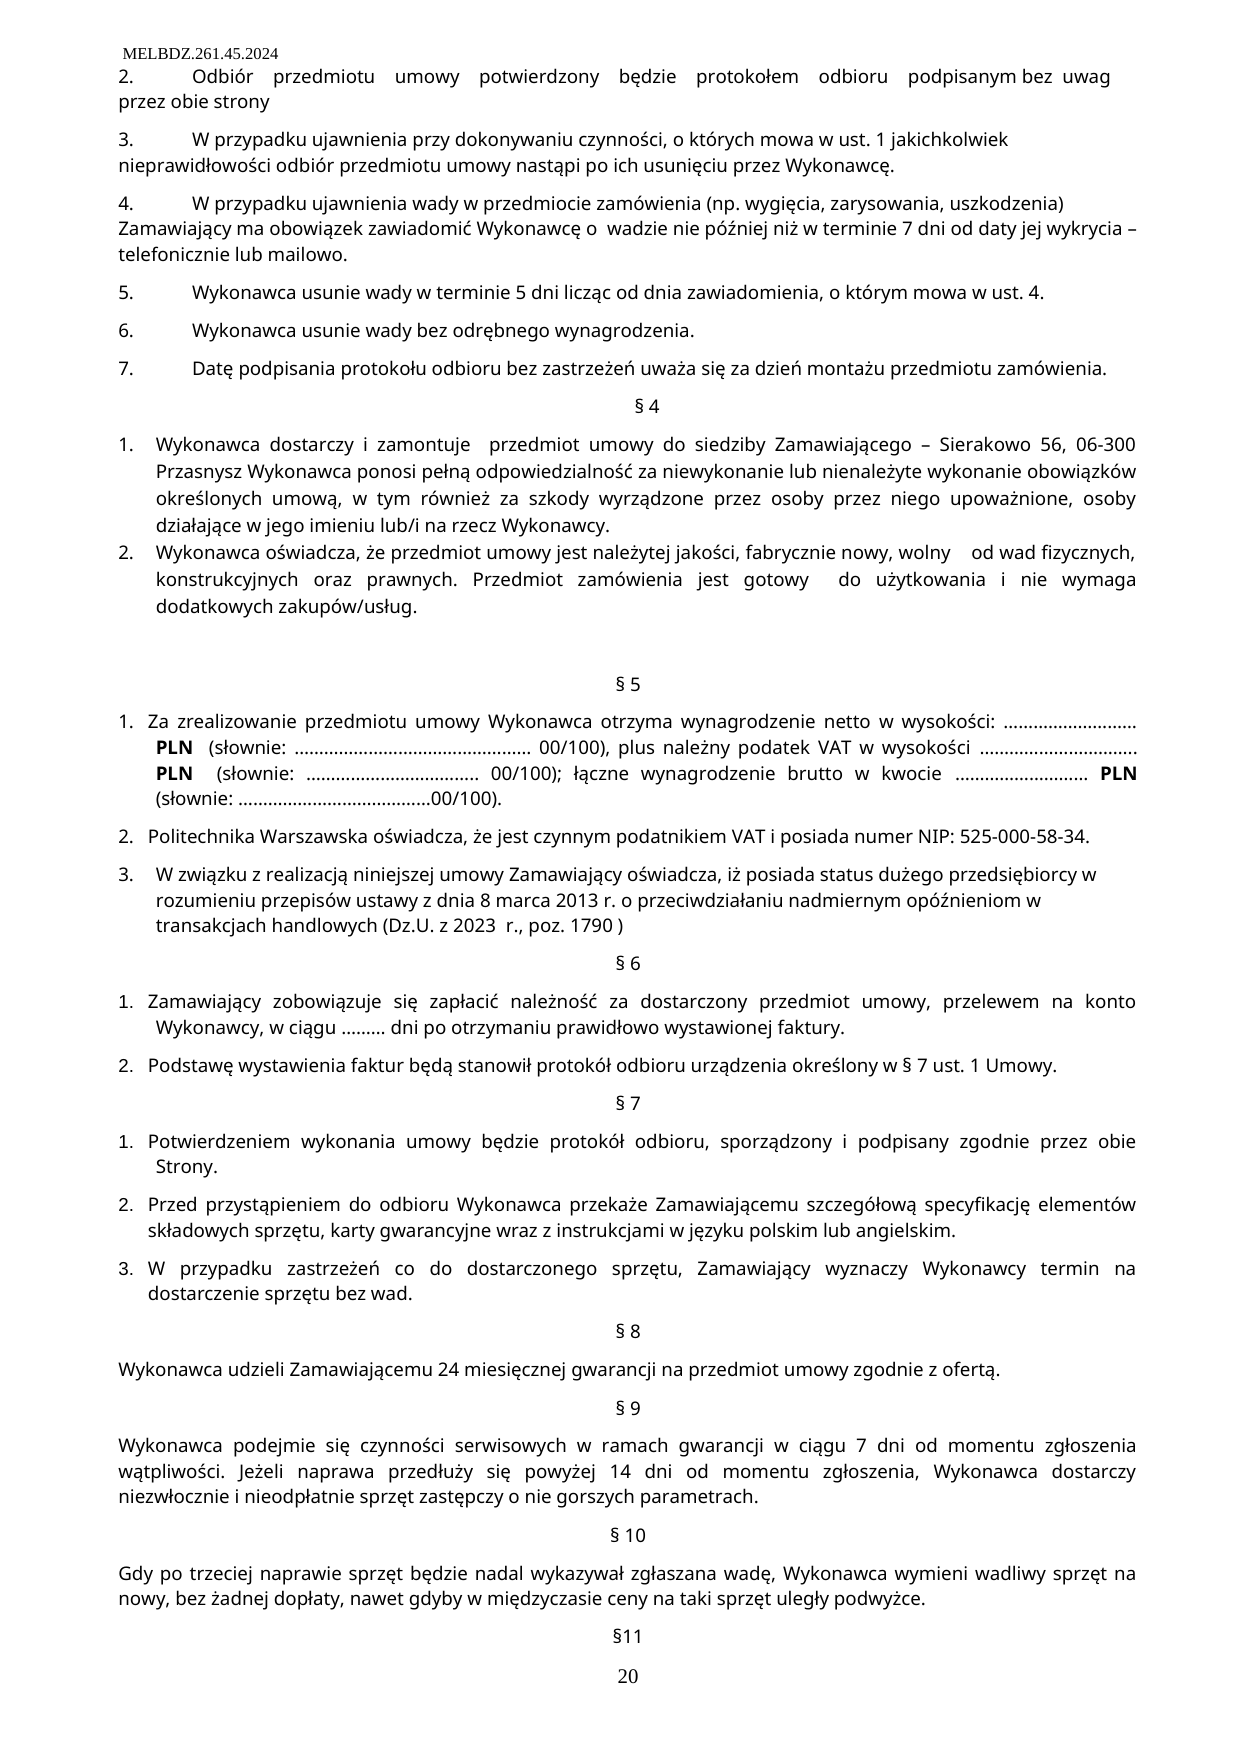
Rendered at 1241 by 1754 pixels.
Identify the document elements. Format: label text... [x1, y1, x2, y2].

list Potwierdzeniem wykonania umowy będzie protokół odbioru, sporządzony i podpisany zgodnie przez obie Strony. [118, 1128, 1138, 1179]
text § 5 [118, 671, 1138, 696]
list Wykonawca oświadcza, że przedmiot umowy jest należytej jakości, fabrycznie nowy, wolny od wad fizycznych, konstrukcyjnych oraz prawnych. Przedmiot zamówienia jest gotowy do użytkowania i nie wymaga dodatkowych zakupów/usług. [118, 539, 1138, 619]
list Zamawiający zobowiązuje się zapłacić należność za dostarczony przedmiot umowy, przelewem na konto Wykonawcy, w ciągu ……… dni po otrzymaniu prawidłowo wystawionej faktury. [118, 988, 1138, 1039]
text 2. Odbiór przedmiotu umowy potwierdzony będzie protokołem odbioru podpisanym bez uwag przez obie strony [118, 63, 1138, 114]
list W związku z realizacją niniejszej umowy Zamawiający oświadcza, iż posiada status dużego przedsiębiorcy w rozumieniu przepisów ustawy z dnia 8 marca 2013 r. o przeciwdziałaniu nadmiernym opóźnieniom w transakcjach handlowych (Dz.U. z 2023 r., poz. 1790 ) [118, 861, 1138, 938]
text § 7 [118, 1090, 1138, 1116]
text Wykonawca podejmie się czynności serwisowych w ramach gwarancji w ciągu 7 dni od momentu zgłoszenia wątpliwości. Jeżeli naprawa przedłuży się powyżej 14 dni od momentu zgłoszenia, Wykonawca dostarczy niezwłocznie i nieodpłatnie sprzęt zastępczy o nie gorszych parametrach. [118, 1433, 1138, 1509]
text Gdy po trzeciej naprawie sprzęt będzie nadal wykazywał zgłaszana wadę, Wykonawca wymieni wadliwy sprzęt na nowy, bez żadnej dopłaty, nawet gdyby w międzyczasie ceny na taki sprzęt uległy podwyżce. [118, 1560, 1138, 1611]
text 7. Datę podpisania protokołu odbioru bez zastrzeżeń uważa się za dzień montażu przedmiotu zamówienia. [118, 355, 1138, 381]
text § 10 [118, 1522, 1138, 1547]
text § 6 [118, 951, 1138, 976]
text 6. Wykonawca usunie wady bez odrębnego wynagrodzenia. [118, 317, 1138, 343]
text Wykonawca udzieli Zamawiającemu 24 miesięcznej gwarancji na przedmiot umowy zgodnie z ofertą. [118, 1357, 1138, 1382]
text 5. Wykonawca usunie wady w terminie 5 dni licząc od dnia zawiadomienia, o którym mowa w ust. 4. [118, 279, 1138, 305]
text § 9 [118, 1395, 1138, 1420]
list Wykonawca dostarczy i zamontuje przedmiot umowy do siedziby Zamawiającego – Sierakowo 56, 06-300 Przasnysz Wykonawca ponosi pełną odpowiedzialność za niewykonanie lub nienależyte wykonanie obowiązków określonych umową, w tym również za szkody wyrządzone przez osoby przez niego upoważnione, osoby działające w jego imieniu lub/i na rzecz Wykonawcy. [118, 431, 1138, 538]
list Politechnika Warszawska oświadcza, że jest czynnym podatnikiem VAT i posiada numer NIP: 525-000-58-34. [118, 823, 1138, 849]
text § 4 [561, 393, 1138, 419]
text 3. W przypadku ujawnienia przy dokonywaniu czynności, o których mowa w ust. 1 jakichkolwiek nieprawidłowości odbiór przedmiotu umowy nastąpi po ich usunięciu przez Wykonawcę. [118, 127, 1138, 178]
text § 8 [118, 1319, 1138, 1344]
text §11 [118, 1623, 1138, 1649]
list W przypadku zastrzeżeń co do dostarczonego sprzętu, Zamawiający wyznaczy Wykonawcy termin na dostarczenie sprzętu bez wad. [118, 1255, 1138, 1306]
list Przed przystąpieniem do odbioru Wykonawca przekaże Zamawiającemu szczegółową specyfikację elementów składowych sprzętu, karty gwarancyjne wraz z instrukcjami w języku polskim lub angielskim. [118, 1192, 1138, 1243]
list Za zrealizowanie przedmiotu umowy Wykonawca otrzyma wynagrodzenie netto w wysokości: ……………………… PLN (słownie: ………………………………………… 00/100), plus należny podatek VAT w wysokości ………………………….. PLN (słownie: …………………………….. 00/100); łączne wynagrodzenie brutto w kwocie ……………………… PLN (słownie: …………………………………00/100). [118, 709, 1138, 811]
text 4. W przypadku ujawnienia wady w przedmiocie zamówienia (np. wygięcia, zarysowania, uszkodzenia) Zamawiający ma obowiązek zawiadomić Wykonawcę o wadzie nie później niż w terminie 7 dni od daty jej wykrycia – telefonicznie lub mailowo. [118, 190, 1138, 267]
list Podstawę wystawienia faktur będą stanowił protokół odbioru urządzenia określony w § 7 ust. 1 Umowy. [118, 1052, 1138, 1078]
